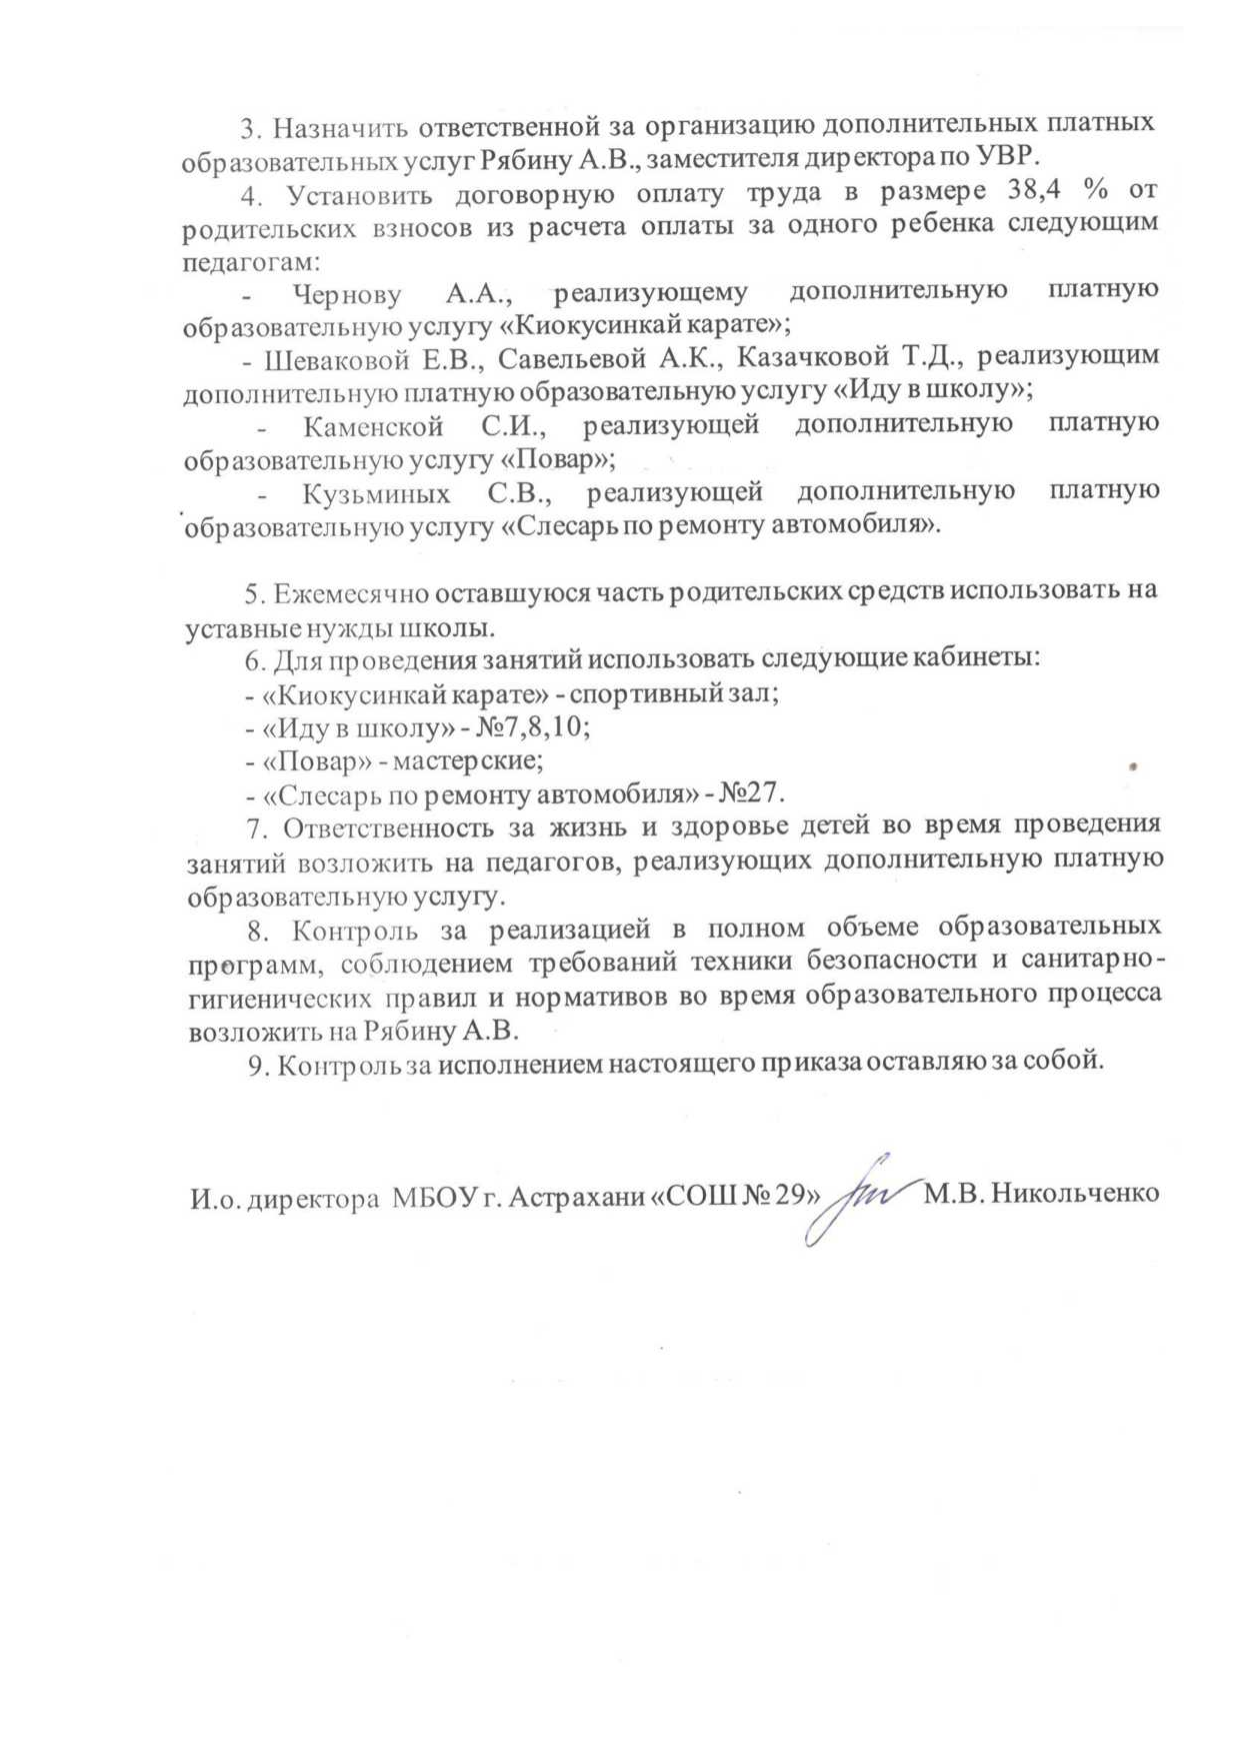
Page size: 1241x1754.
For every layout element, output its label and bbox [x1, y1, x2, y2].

picture [102, 26, 1184, 1669]
